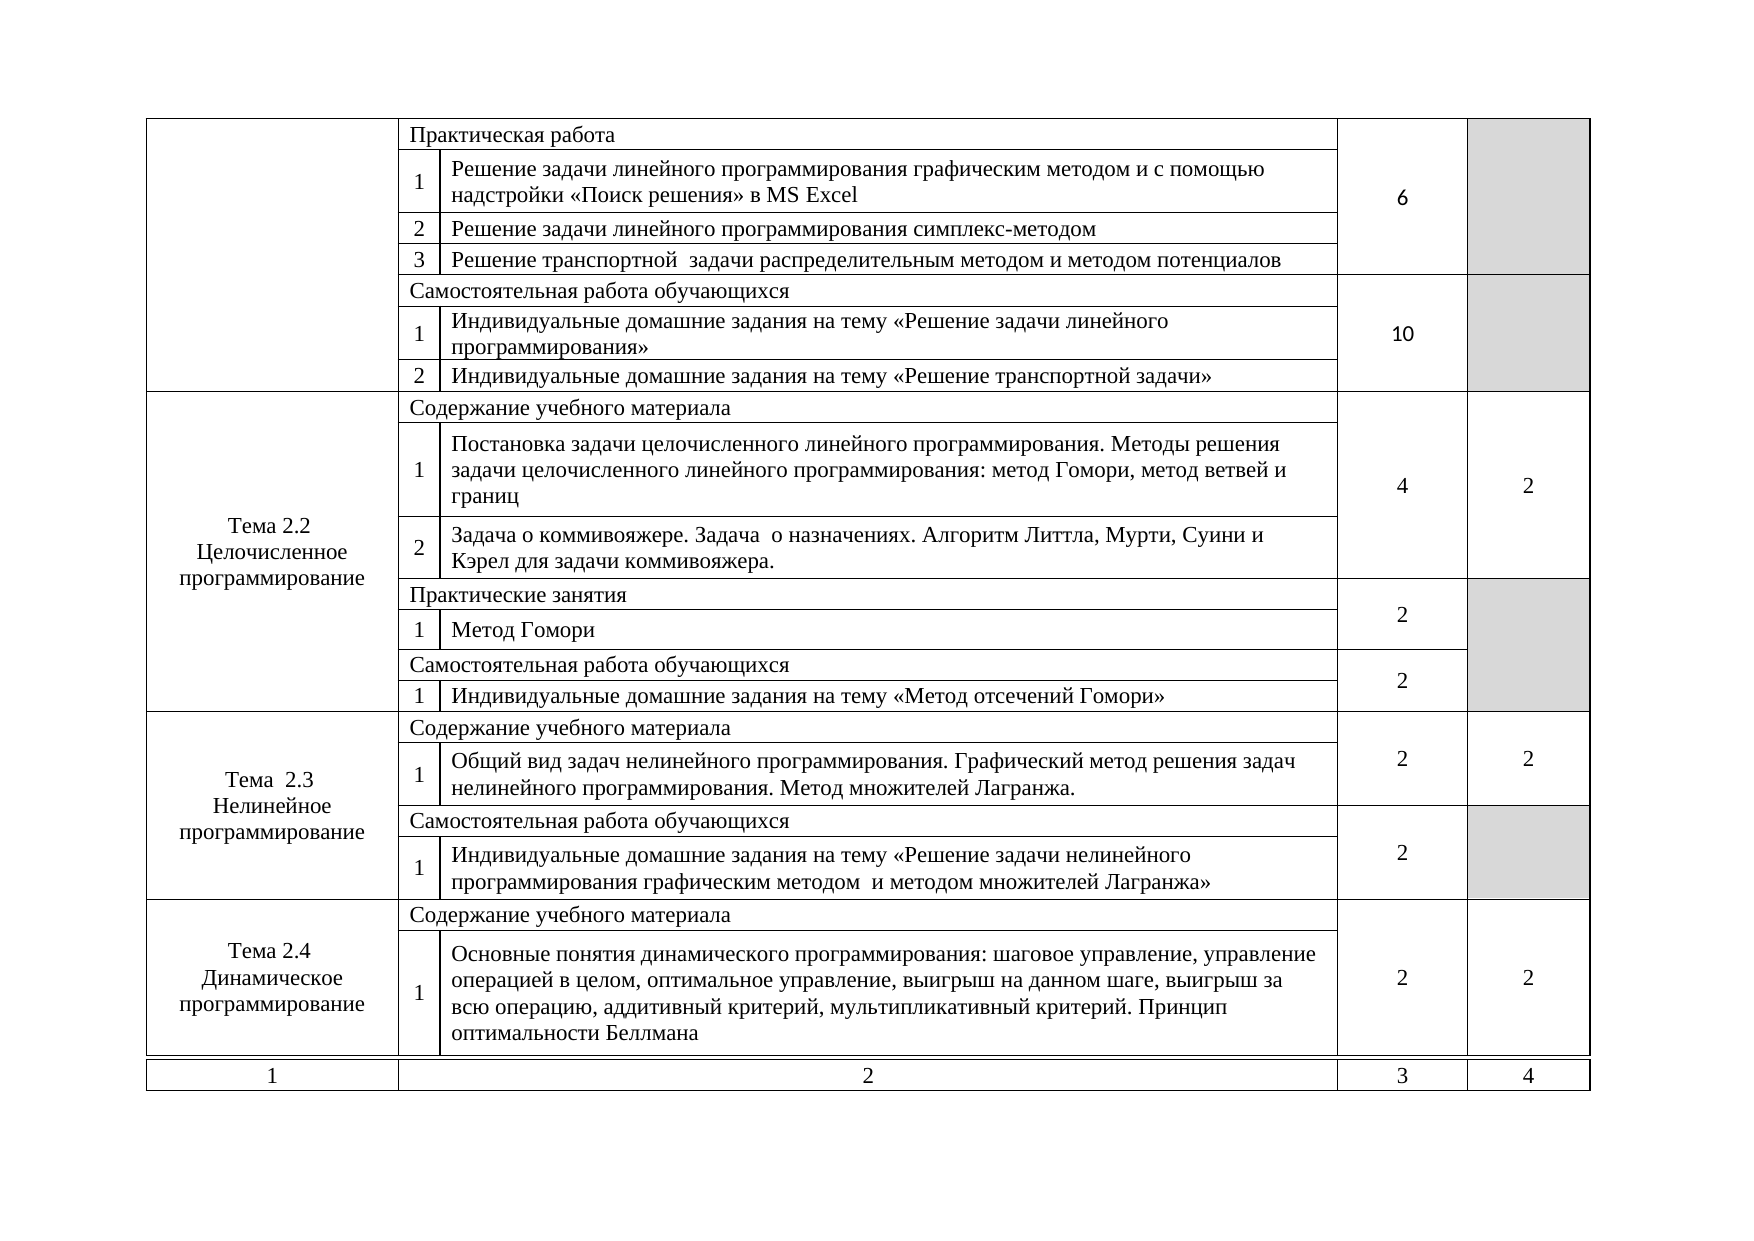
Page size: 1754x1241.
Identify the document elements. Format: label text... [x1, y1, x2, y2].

table_cell 2 [1338, 806, 1467, 898]
table_cell [1468, 275, 1589, 391]
table_cell Метод Гомори [441, 610, 1337, 648]
table_cell 2 [1338, 579, 1467, 648]
table_cell Практические занятия [399, 579, 1337, 609]
table_cell Индивидуальные домашние задания на тему «Решение задачи линейного программирования» [441, 307, 1337, 359]
table_cell [147, 119, 398, 391]
table_cell 6 [1338, 119, 1467, 274]
table_cell Основные понятия динамического программирования: шаговое управление, управление операцией в целом, оптимальное управление, выигрыш на данном шаге, выигрыш за всю операцию, аддитивный критерий, мультипликативный критерий. Принцип оптимальности Беллмана [441, 931, 1337, 1055]
table_cell 2 [399, 213, 439, 243]
table_cell 1 [399, 610, 439, 648]
table_cell Содержание учебного материала [399, 712, 1337, 742]
table_header 1 [147, 1060, 398, 1090]
table_cell [1468, 806, 1589, 898]
table_cell 1 [399, 743, 439, 805]
table_cell 2 [399, 517, 439, 578]
table_cell Содержание учебного материала [399, 392, 1337, 422]
table_cell Индивидуальные домашние задания на тему «Метод отсечений Гомори» [441, 681, 1337, 711]
table_cell Самостоятельная работа обучающихся [399, 806, 1337, 836]
table_cell 4 [1338, 392, 1467, 578]
table_cell Общий вид задач нелинейного программирования. Графический метод решения задач нелинейного программирования. Метод множителей Лагранжа. [441, 743, 1337, 805]
table_cell Тема 2.3 Нелинейное программирование [147, 712, 398, 898]
table_cell Тема 2.4 Динамическое программирование [147, 900, 398, 1055]
table_cell 1 [399, 307, 439, 359]
table_cell 2 [1338, 712, 1467, 805]
table_header 3 [1338, 1060, 1467, 1090]
table_cell 2 [1468, 392, 1589, 578]
table_cell 3 [399, 244, 439, 274]
table_cell 1 [399, 150, 439, 212]
table_cell Самостоятельная работа обучающихся [399, 650, 1337, 680]
table_header 4 [1468, 1060, 1589, 1090]
table_cell 2 [399, 360, 439, 391]
table_cell 2 [1338, 650, 1467, 711]
table_cell Самостоятельная работа обучающихся [399, 275, 1337, 306]
table_cell 2 [1338, 900, 1467, 1055]
table_cell 1 [399, 681, 439, 711]
table_cell Индивидуальные домашние задания на тему «Решение транспортной задачи» [441, 360, 1337, 391]
table_cell Постановка задачи целочисленного линейного программирования. Методы решения задачи целочисленного линейного программирования: метод Гомори, метод ветвей и границ [441, 423, 1337, 516]
table_cell [1468, 579, 1589, 711]
table_cell Индивидуальные домашние задания на тему «Решение задачи нелинейного программирования графическим методом и методом множителей Лагранжа» [441, 837, 1337, 898]
table_cell Тема 2.2 Целочисленное программирование [147, 392, 398, 711]
table_cell Решение транспортной задачи распределительным методом и методом потенциалов [441, 244, 1337, 274]
table_cell Содержание учебного материала [399, 900, 1337, 930]
table_cell 1 [399, 837, 439, 898]
table_cell 2 [1468, 900, 1589, 1055]
table_cell 1 [399, 931, 439, 1055]
table_cell Задача о коммивояжере. Задача о назначениях. Алгоритм Литтла, Мурти, Суини и Кэрел для задачи коммивояжера. [441, 517, 1337, 578]
table_cell Практическая работа [399, 119, 1337, 149]
table_cell [1468, 119, 1589, 274]
table_cell Решение задачи линейного программирования графическим методом и с помощью надстройки «Поиск решения» в MS Excel [441, 150, 1337, 212]
table_header 2 [399, 1060, 1337, 1090]
table_cell Решение задачи линейного программирования симплекс-методом [441, 213, 1337, 243]
table_cell 2 [1468, 712, 1589, 805]
table_cell 10 [1338, 275, 1467, 391]
table_cell 1 [399, 423, 439, 516]
